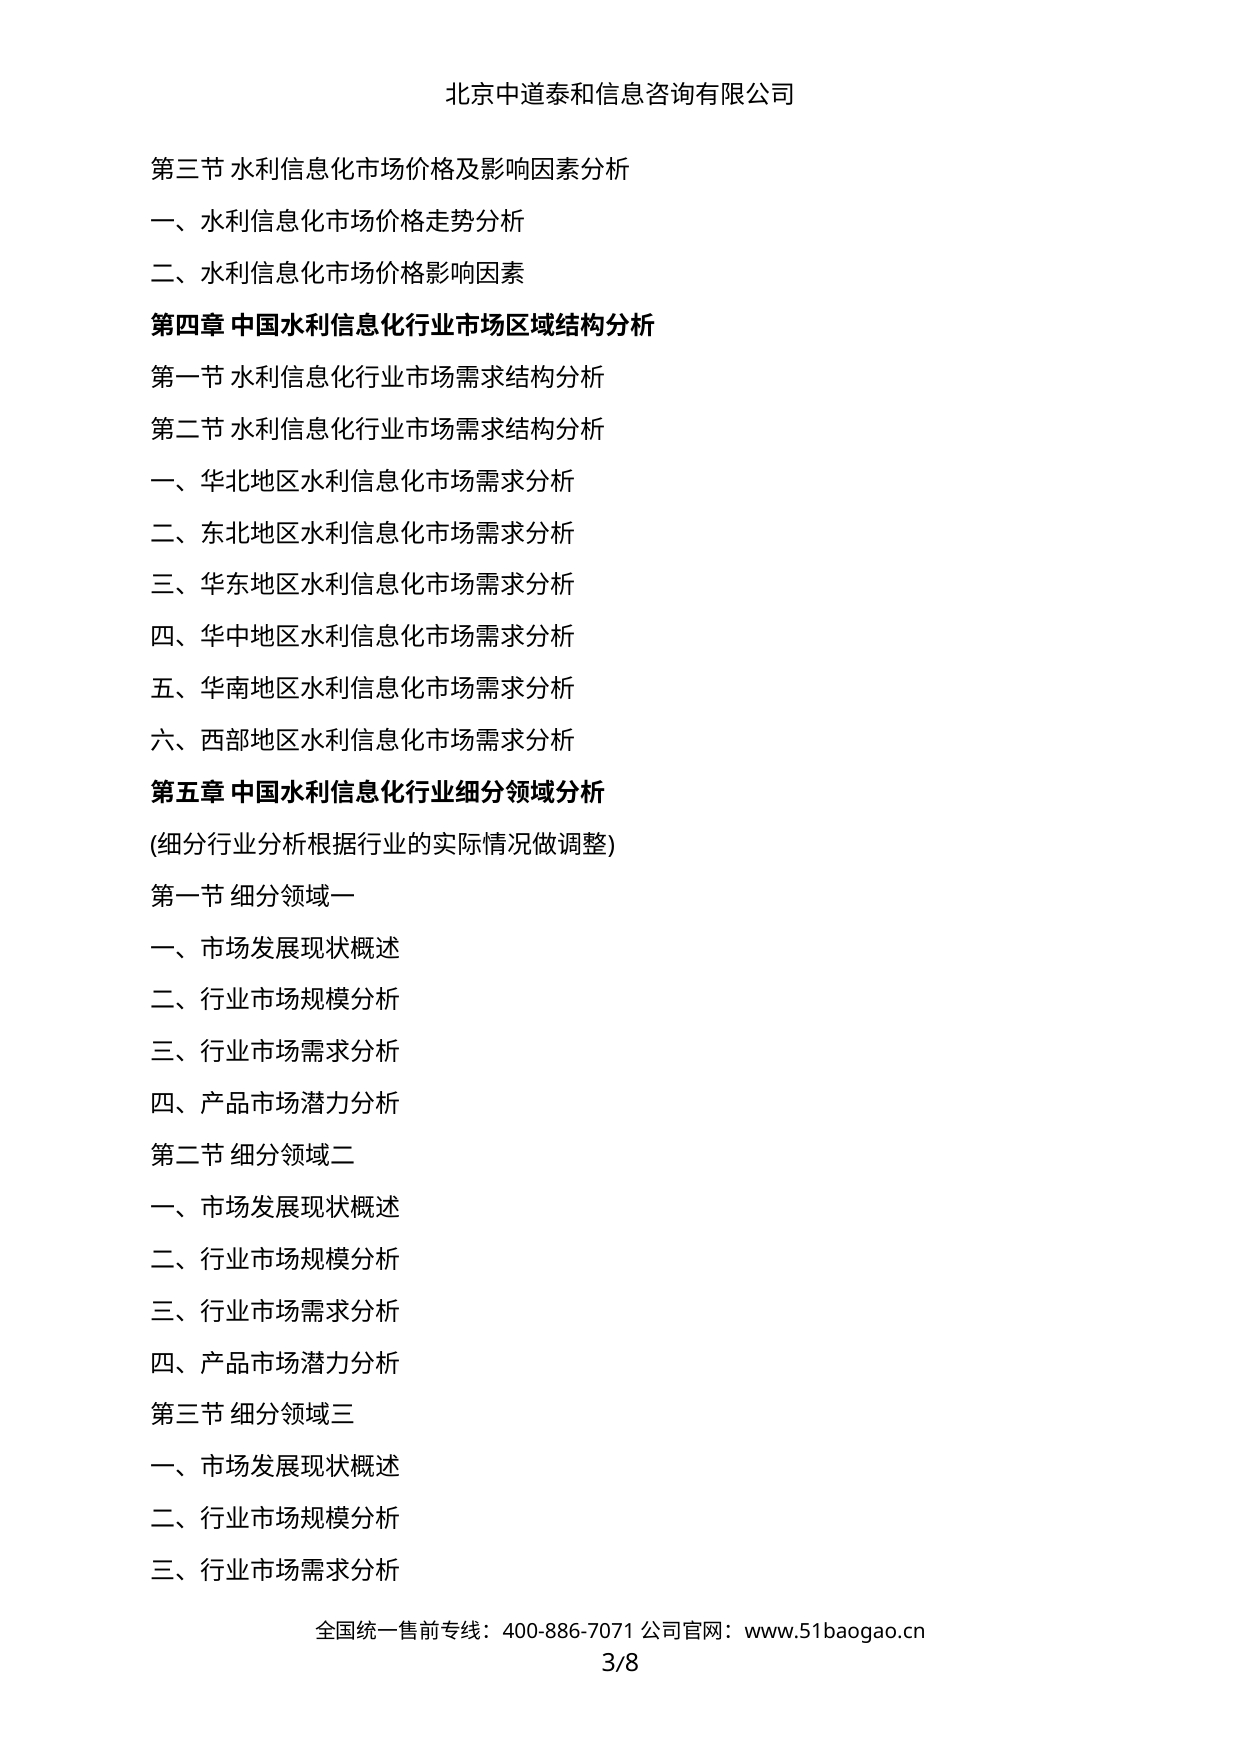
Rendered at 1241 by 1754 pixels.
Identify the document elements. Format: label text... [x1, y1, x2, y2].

text 第一节 细分领域一 [150, 876, 1090, 912]
text 一、华北地区水利信息化市场需求分析 [150, 461, 1090, 497]
text 二、行业市场规模分析 [150, 1239, 1090, 1276]
text 一、市场发展现状概述 [150, 1187, 1090, 1224]
text 第一节 水利信息化行业市场需求结构分析 [150, 357, 1090, 394]
text 二、东北地区水利信息化市场需求分析 [150, 513, 1090, 549]
text 三、华东地区水利信息化市场需求分析 [150, 565, 1090, 601]
text 第三节 细分领域三 [150, 1395, 1090, 1431]
text (细分行业分析根据行业的实际情况做调整) [150, 824, 1090, 861]
text 四、产品市场潜力分析 [150, 1084, 1090, 1120]
text 一、市场发展现状概述 [150, 1447, 1090, 1483]
text 二、行业市场规模分析 [150, 980, 1090, 1016]
text 三、行业市场需求分析 [150, 1291, 1090, 1327]
text 三、行业市场需求分析 [150, 1551, 1090, 1587]
text 第三节 水利信息化市场价格及影响因素分析 [150, 150, 1090, 186]
text 二、水利信息化市场价格影响因素 [150, 254, 1090, 290]
text 三、行业市场需求分析 [150, 1032, 1090, 1068]
text 第二节 水利信息化行业市场需求结构分析 [150, 409, 1090, 446]
text 一、水利信息化市场价格走势分析 [150, 202, 1090, 238]
text 第五章 中国水利信息化行业细分领域分析 [150, 772, 1090, 809]
text 六、西部地区水利信息化市场需求分析 [150, 721, 1090, 757]
text 二、行业市场规模分析 [150, 1499, 1090, 1535]
text 五、华南地区水利信息化市场需求分析 [150, 669, 1090, 705]
text 一、市场发展现状概述 [150, 928, 1090, 964]
text 四、华中地区水利信息化市场需求分析 [150, 617, 1090, 653]
text 第二节 细分领域二 [150, 1136, 1090, 1172]
text 四、产品市场潜力分析 [150, 1343, 1090, 1379]
text 第四章 中国水利信息化行业市场区域结构分析 [150, 306, 1090, 342]
